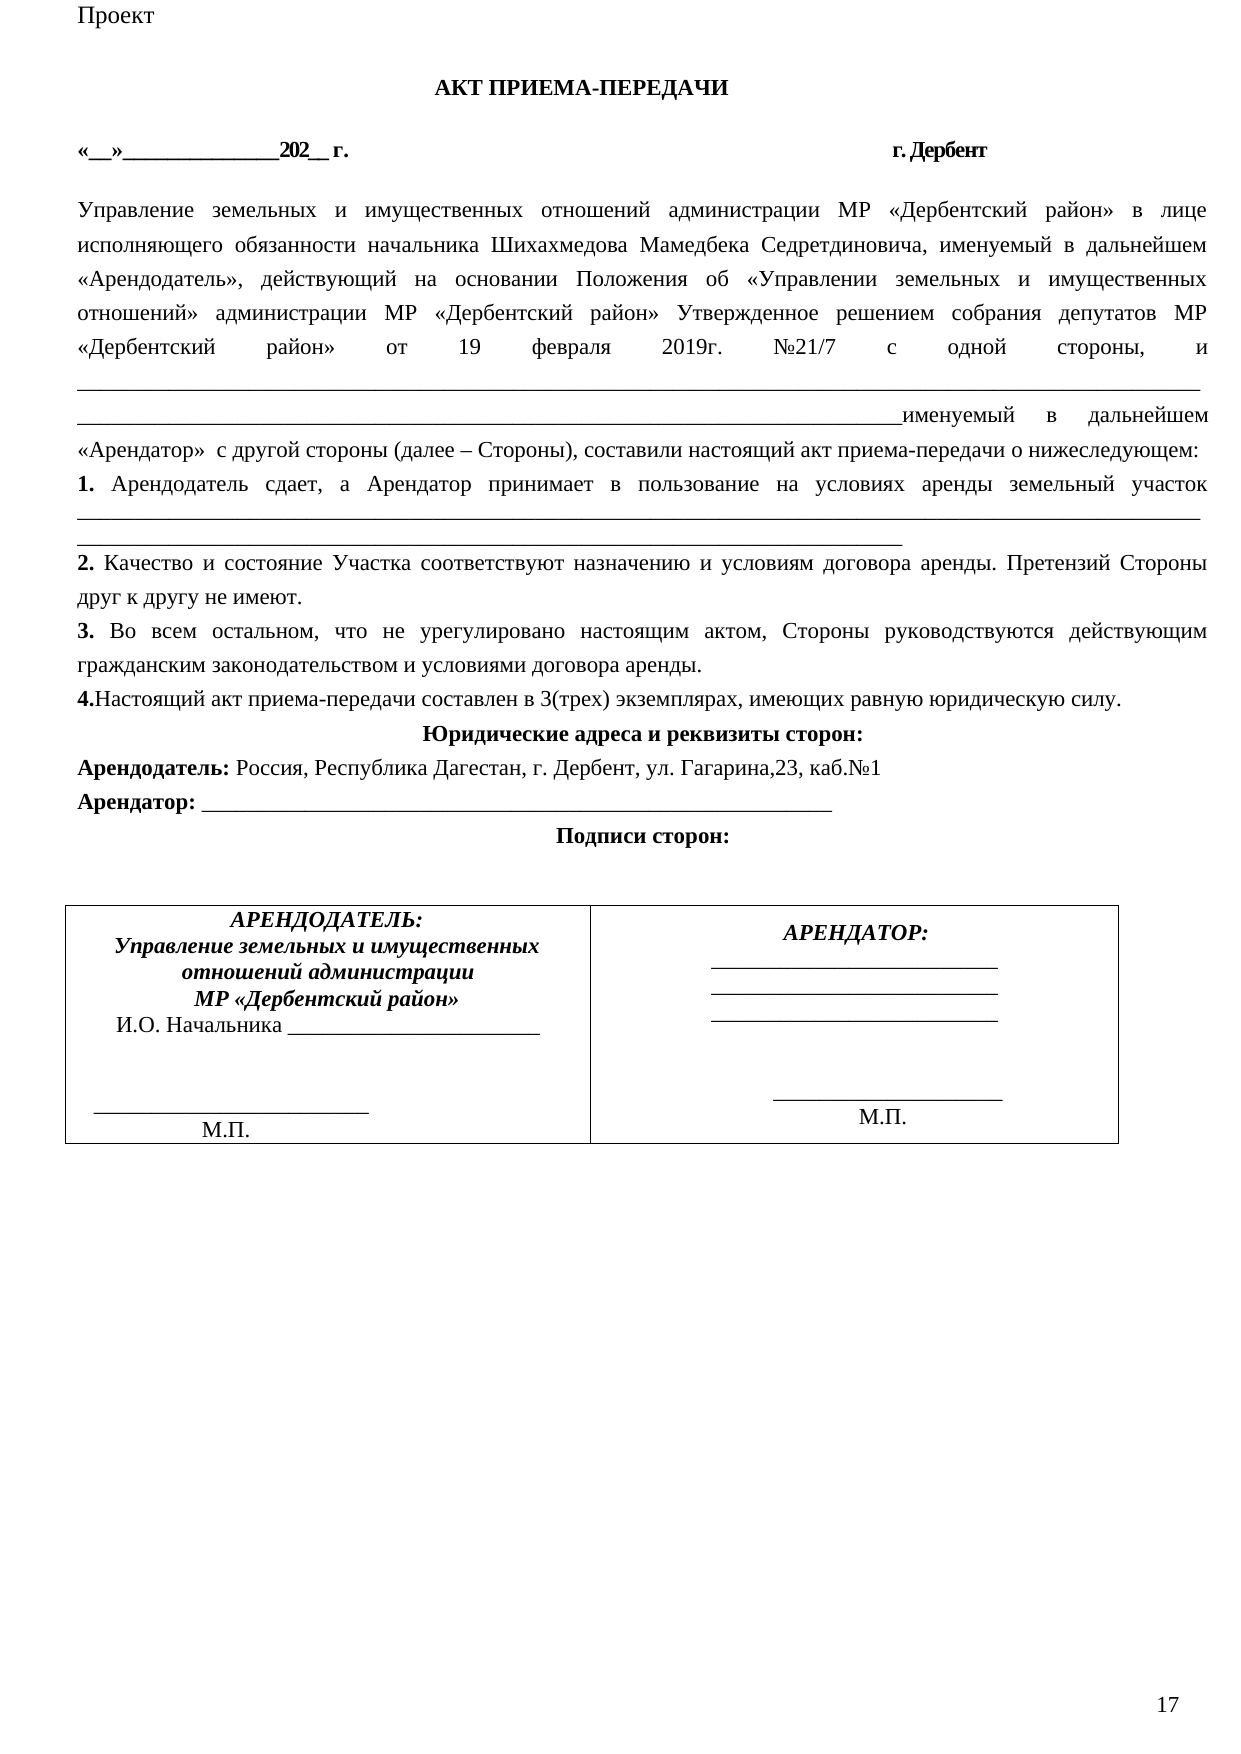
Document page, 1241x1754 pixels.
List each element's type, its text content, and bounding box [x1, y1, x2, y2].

text 3. Во всем остальном, что не урегулировано настоящим актом, Стороны руководствуются действующим гражданским законодательством и условиями договора аренды. [77, 617, 1209, 678]
text 4.Настоящий акт приема-передачи составлен в 3(трех) экземплярах, имеющих равную юридическую силу. [77, 686, 1209, 712]
text Подписи сторон: [77, 822, 1209, 848]
text АКТ ПРИЕМА-ПЕРЕДАЧИ [77, 74, 1207, 100]
table_header АРЕНДАТОР: _________________________ _________________________ _________________________ ____________________ М.П. [591, 906, 1118, 1143]
text Арендатор: _______________________________________________________ [77, 788, 1209, 814]
text Арендодатель: Россия, Республика Дагестан, г. Дербент, ул. Гагарина,23, каб.№1 [77, 754, 1209, 780]
text «__» 202__ г. г. Дербент [77, 136, 1209, 163]
text Управление земельных и имущественных отношений администрации МР «Дербентский район» в лице исполняющего обязанности начальника Шихахмедова Мамедбека Седретдиновича, именуемый в дальнейшем «Арендодатель», действующий на основании Положения об «Управлении земельных и имущественных отношений» администрации МР «Дербентский район» Утвержденное решением собрания депутатов МР «Дербентский район» от 19 февраля 2019г. №21/7 с одной стороны, и __________________________________________________________________________________________________________________________________________________________________________именуемый в дальнейшем «Арендатор» с другой стороны (далее – Стороны), составили настоящий акт приема-передачи о нижеследующем: [77, 196, 1209, 462]
table_header АРЕНДОДАТЕЛЬ: Управление земельных и имущественных отношений администрации МР «Дербентский район» И.О. Начальника ______________________ ________________________ М.П. [66, 906, 590, 1143]
text Юридические адреса и реквизиты сторон: [77, 720, 1209, 746]
text 2. Качество и состояние Участка соответствуют назначению и условиям договора аренды. Претензий Стороны друг к другу не имеют. [77, 549, 1209, 609]
text 1. Арендодатель сдает, а Арендатор принимает в пользование на условиях аренды земельный участок __________________________________________________________________________________________________________________________________________________________________________ [77, 470, 1209, 549]
